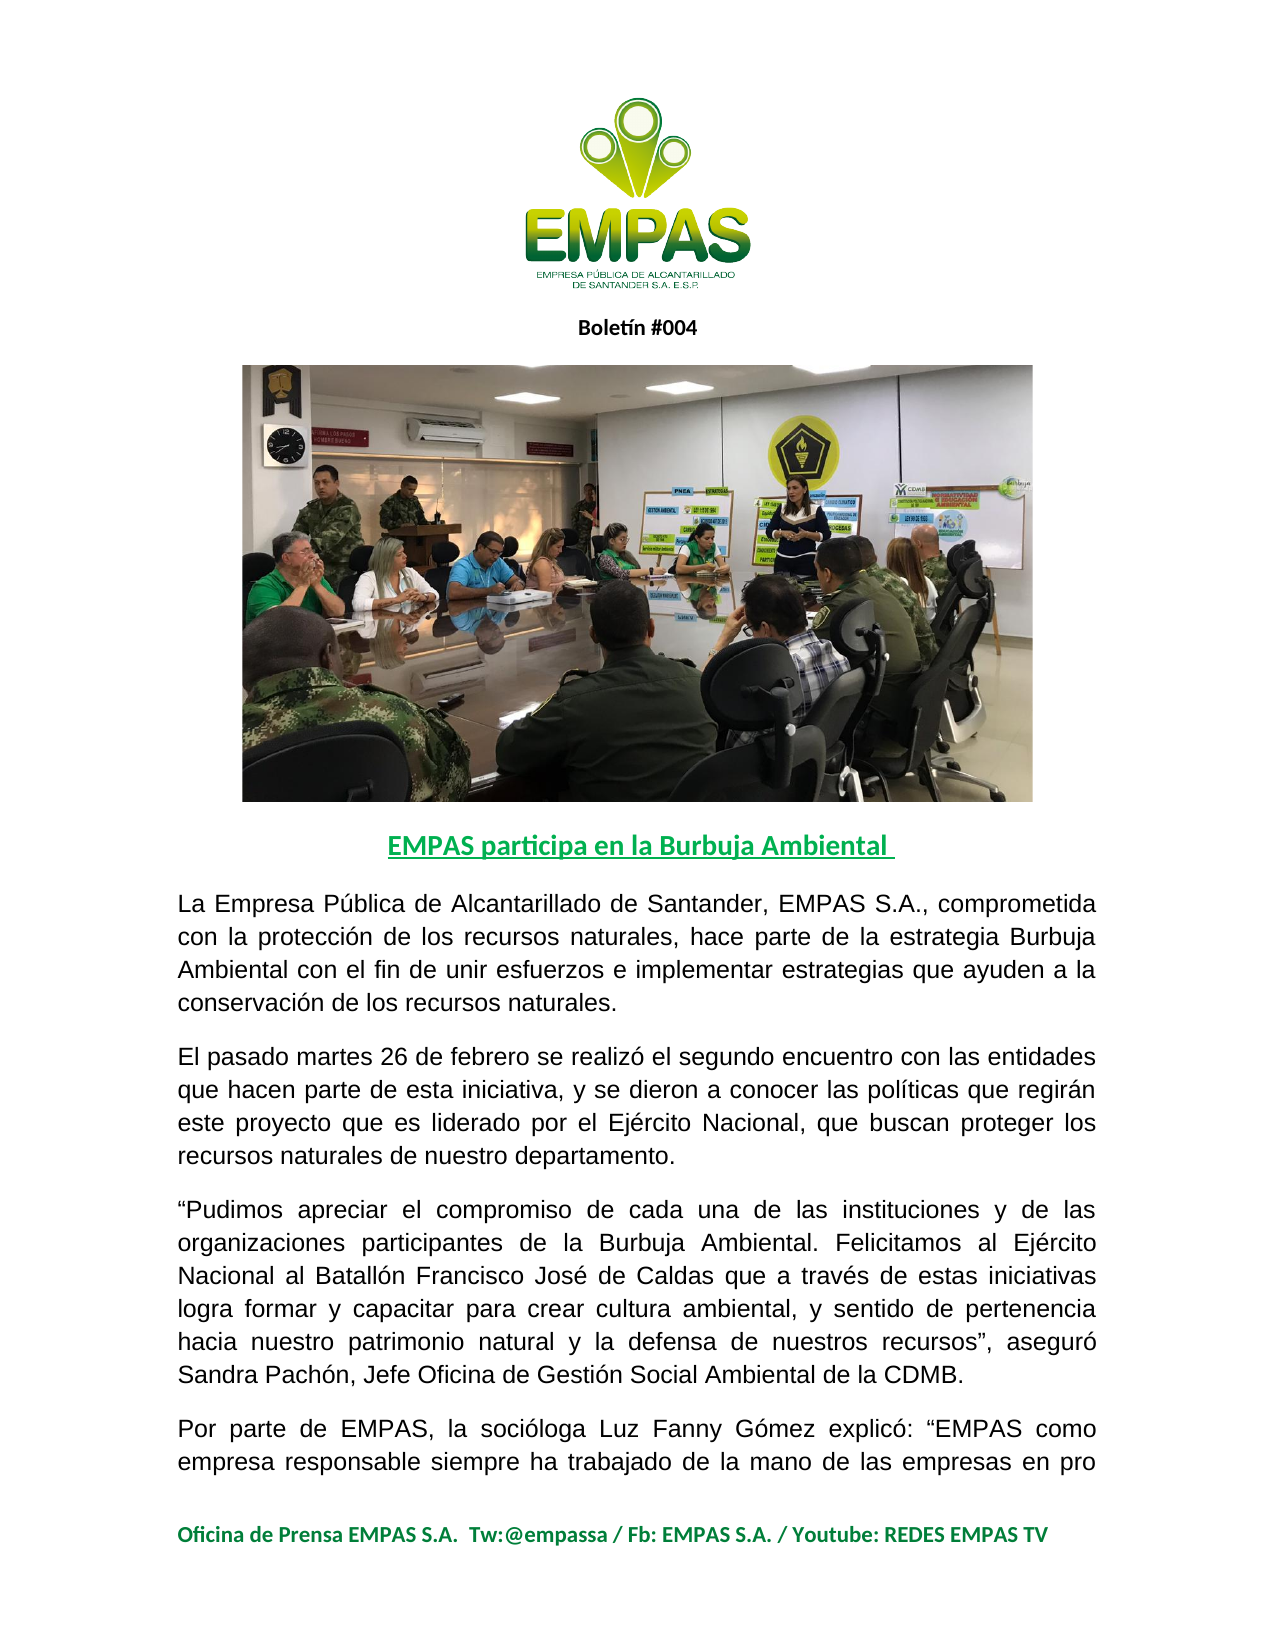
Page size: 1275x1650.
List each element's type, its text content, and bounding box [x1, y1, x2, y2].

picture [518, 73, 758, 313]
text Boletín #004 [177, 313, 1098, 341]
text EMPAS participa en la Burbuja Ambiental [177, 827, 1098, 863]
text “Pudimos apreciar el compromiso de cada una de las instituciones y de las organizaciones participantes de la Burbuja Ambiental. Felicitamos al Ejército Nacional al Batallón Francisco José de Caldas que a través de estas iniciativas logra formar y capacitar para crear cultura ambiental, y sentido de pertenencia hacia nuestro patrimonio natural y la defensa de nuestros recursos”, aseguró Sandra Pachón, Jefe Oficina de Gestión Social Ambiental de la CDMB. [177, 1194, 1098, 1388]
picture [242, 365, 1033, 802]
text La Empresa Pública de Alcantarillado de Santander, EMPAS S.A., comprometida con la protección de los recursos naturales, hace parte de la estrategia Burbuja Ambiental con el fin de unir esfuerzos e implementar estrategias que ayuden a la conservación de los recursos naturales. [177, 889, 1098, 1017]
text El pasado martes 26 de febrero se realizó el segundo encuentro con las entidades que hacen parte de esta iniciativa, y se dieron a conocer las políticas que regirán este proyecto que es liderado por el Ejército Nacional, que buscan proteger los recursos naturales de nuestro departamento. [177, 1042, 1098, 1169]
